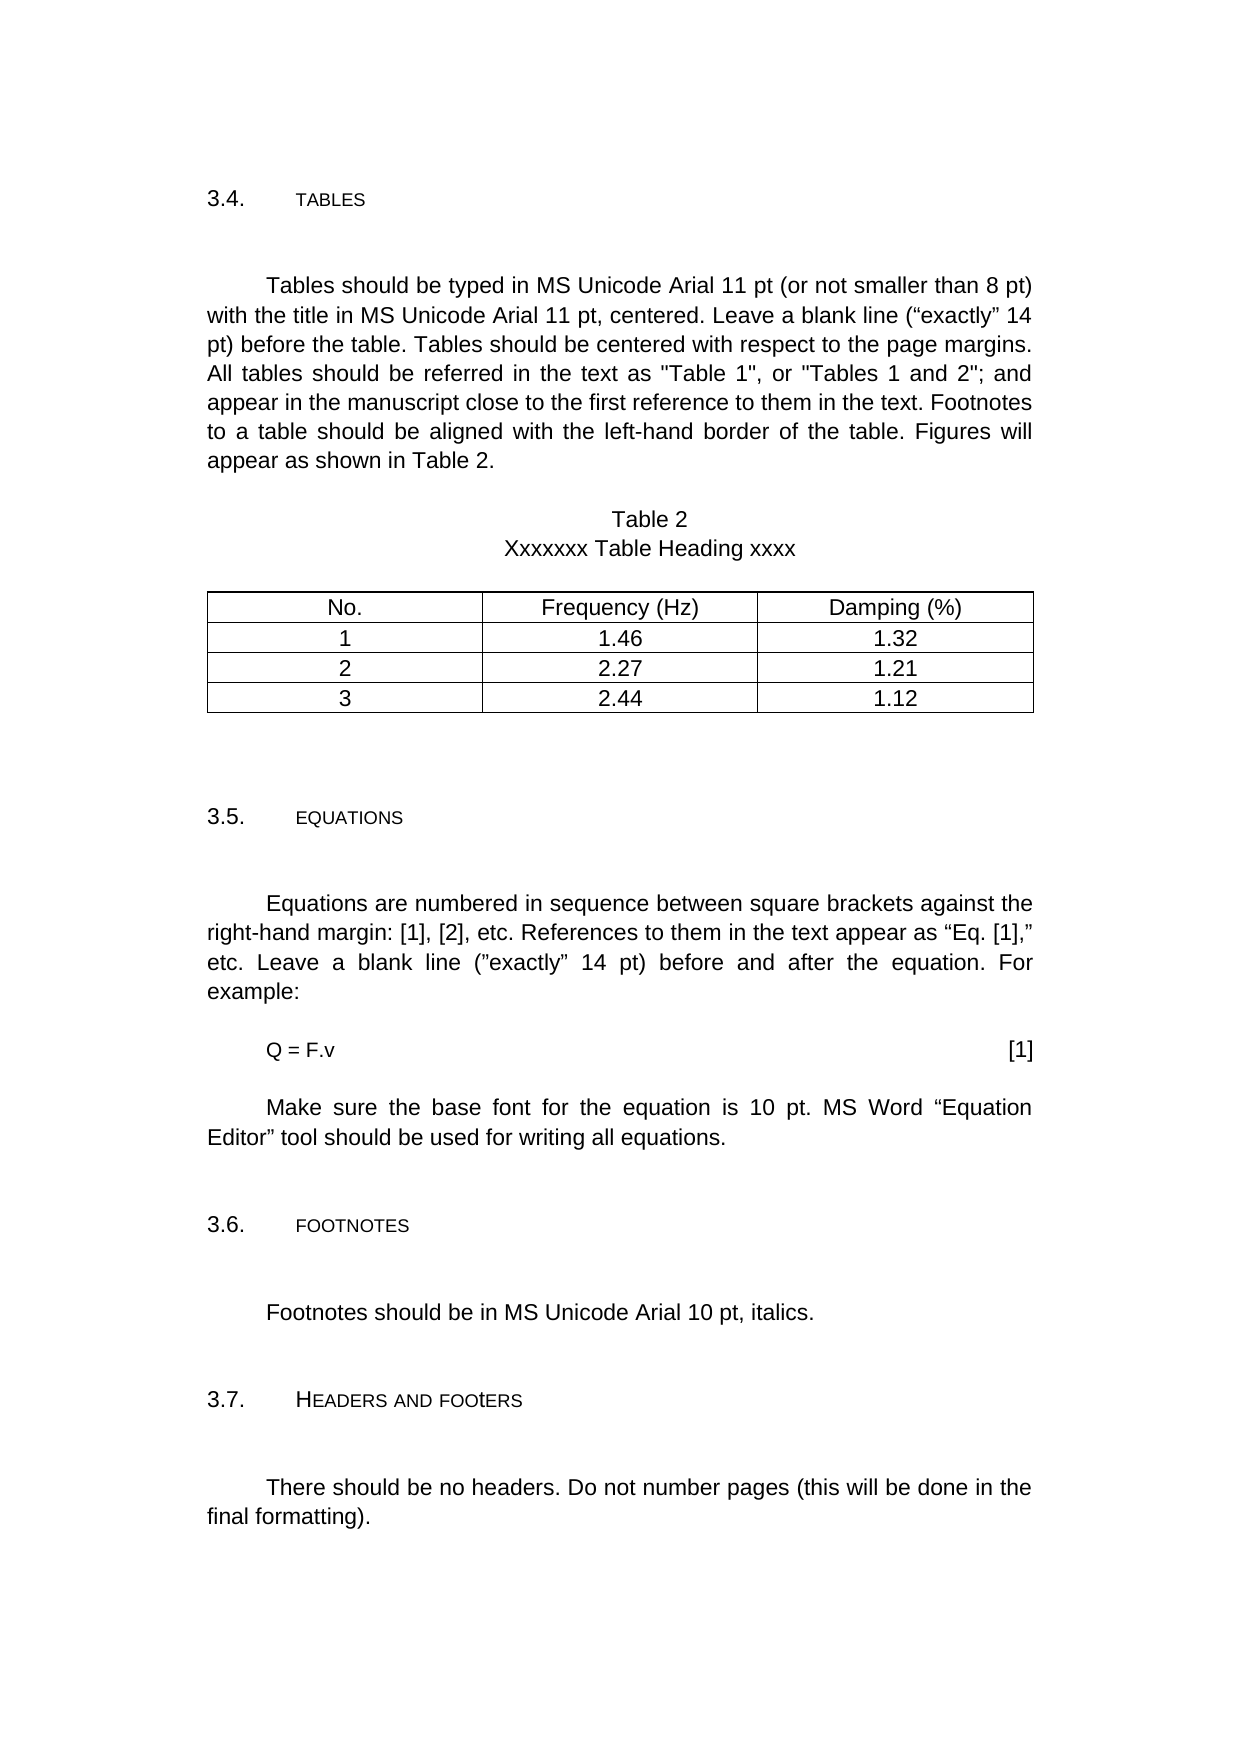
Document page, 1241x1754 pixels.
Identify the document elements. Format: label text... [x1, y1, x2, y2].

table_header Frequency (Hz) [483, 593, 757, 622]
title Xxxxxxx Table Heading xxxx [207, 533, 1033, 562]
table_cell 1.32 [758, 623, 1033, 652]
table_cell 1.46 [483, 623, 757, 652]
subtitle footnotes [207, 1209, 1033, 1238]
text Q = F.v [1] [207, 1034, 1033, 1063]
table_cell 3 [208, 683, 482, 712]
table_cell 1.12 [758, 683, 1033, 712]
table_header Damping (%) [758, 593, 1033, 622]
text Equations are numbered in sequence between square brackets against the right-hand margin: [1], [2], etc. References to them in the text appear as “Eq. [1],” etc. Leave a blank line (”exactly” 14 pt) before and after the equation. For example: [207, 888, 1033, 1005]
subtitle tables [207, 183, 1033, 212]
text Footnotes should be in MS Unicode Arial 10 pt, italics. [207, 1297, 1033, 1326]
table_header No. [208, 593, 482, 622]
table_cell 2.27 [483, 653, 757, 682]
title Table 2 [207, 504, 1033, 533]
subtitle equations [207, 801, 1033, 830]
text Tables should be typed in MS Unicode Arial 11 pt (or not smaller than 8 pt) with the title in MS Unicode Arial 11 pt, centered. Leave a blank line (“exactly” 14 pt) before the table. Tables should be centered with respect to the page margins. All tables should be referred in the text as "Table 1", or "Tables 1 and 2"; and appear in the manuscript close to the first reference to them in the text. Footnotes to a table should be aligned with the left-hand border of the table. Figures will appear as shown in Table 2. [207, 271, 1033, 475]
table_cell 2.44 [483, 683, 757, 712]
text There should be no headers. Do not number pages (this will be done in the final formatting). [207, 1472, 1033, 1530]
table_cell 1.21 [758, 653, 1033, 682]
table_cell 1 [208, 623, 482, 652]
text Make sure the base font for the equation is 10 pt. MS Word “Equation Editor” tool should be used for writing all equations. [207, 1092, 1033, 1151]
table_cell 2 [208, 653, 482, 682]
subtitle Headers and footers [207, 1384, 1033, 1413]
